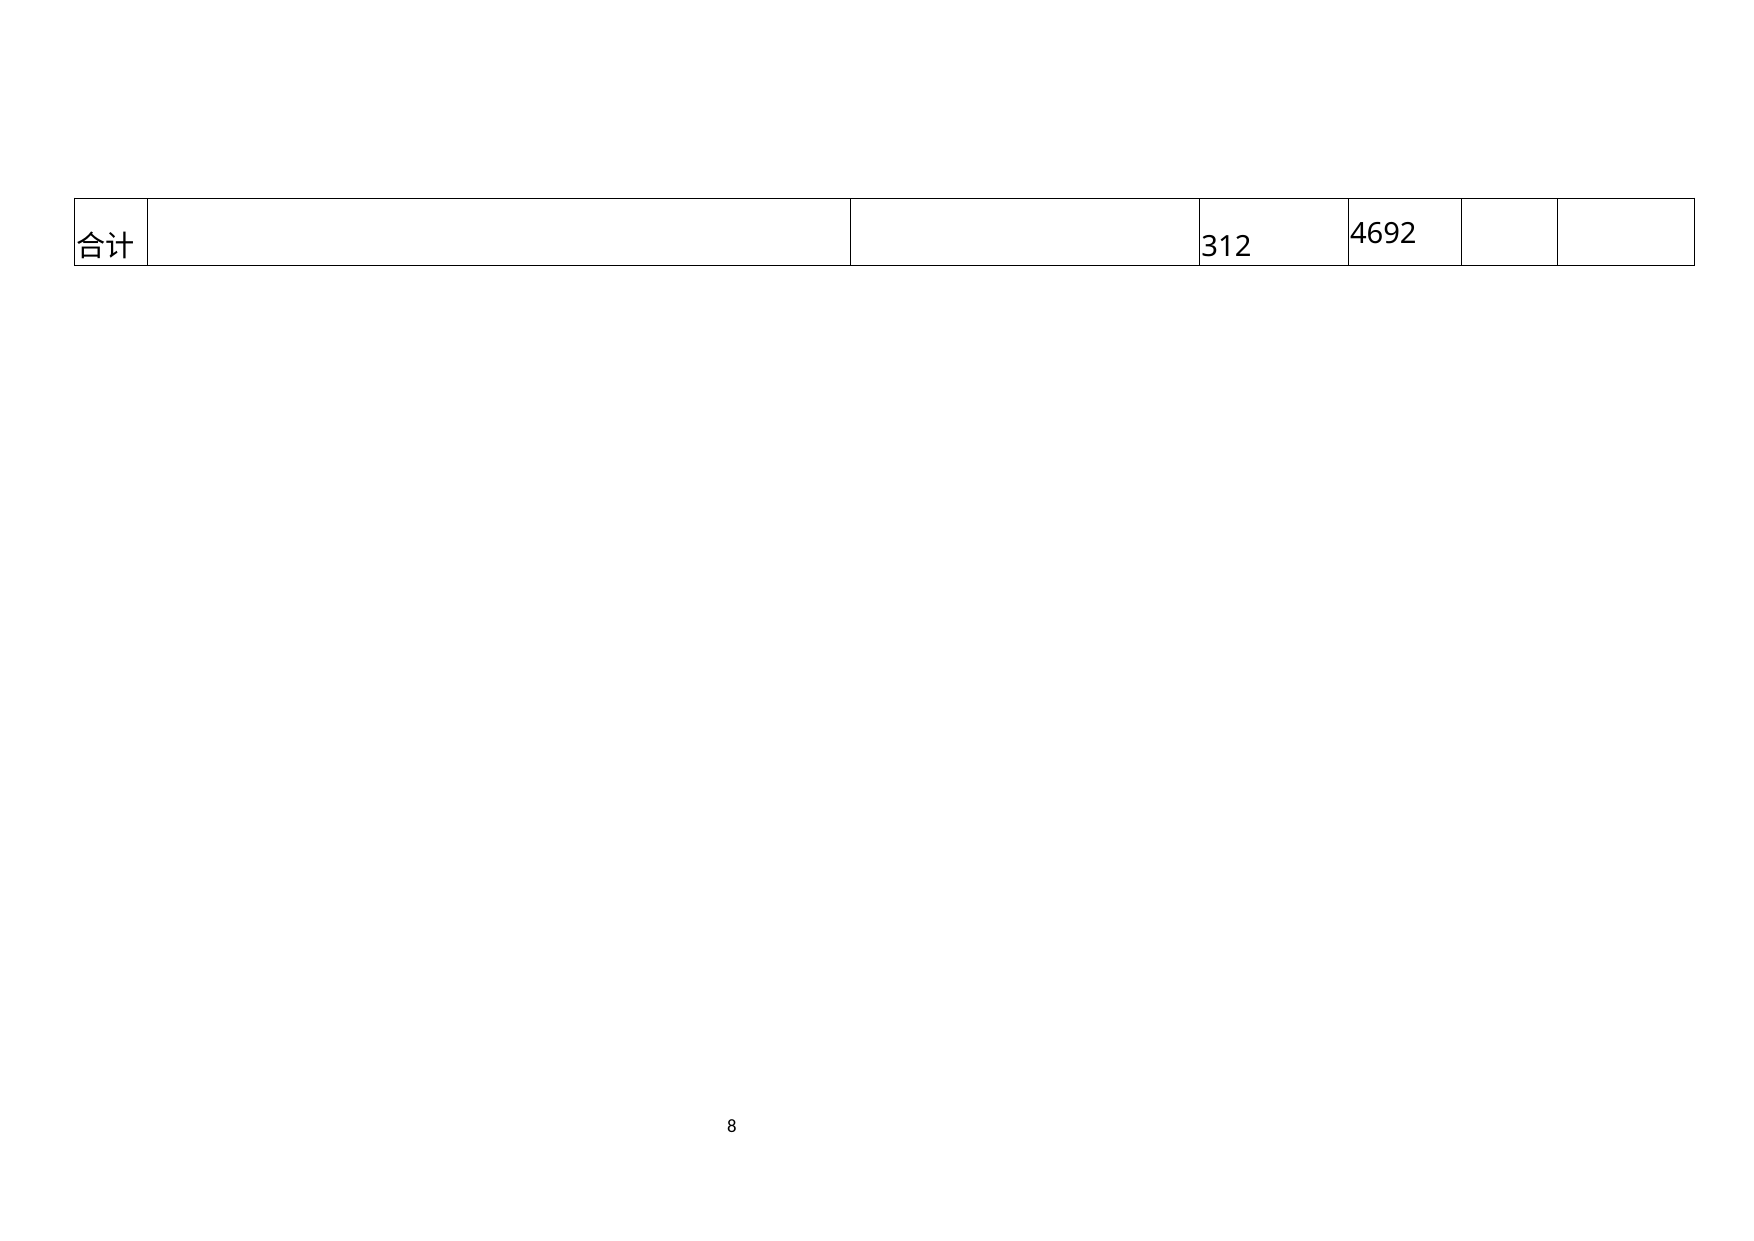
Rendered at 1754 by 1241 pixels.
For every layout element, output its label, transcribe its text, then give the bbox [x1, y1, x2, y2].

table_cell 312 [1200, 199, 1348, 265]
table_cell [1462, 199, 1557, 265]
table_cell [148, 199, 850, 265]
table_cell [851, 199, 1199, 265]
table_cell 合计 [75, 199, 147, 265]
table_cell [1558, 199, 1694, 265]
table_cell 4692 [1349, 199, 1461, 265]
